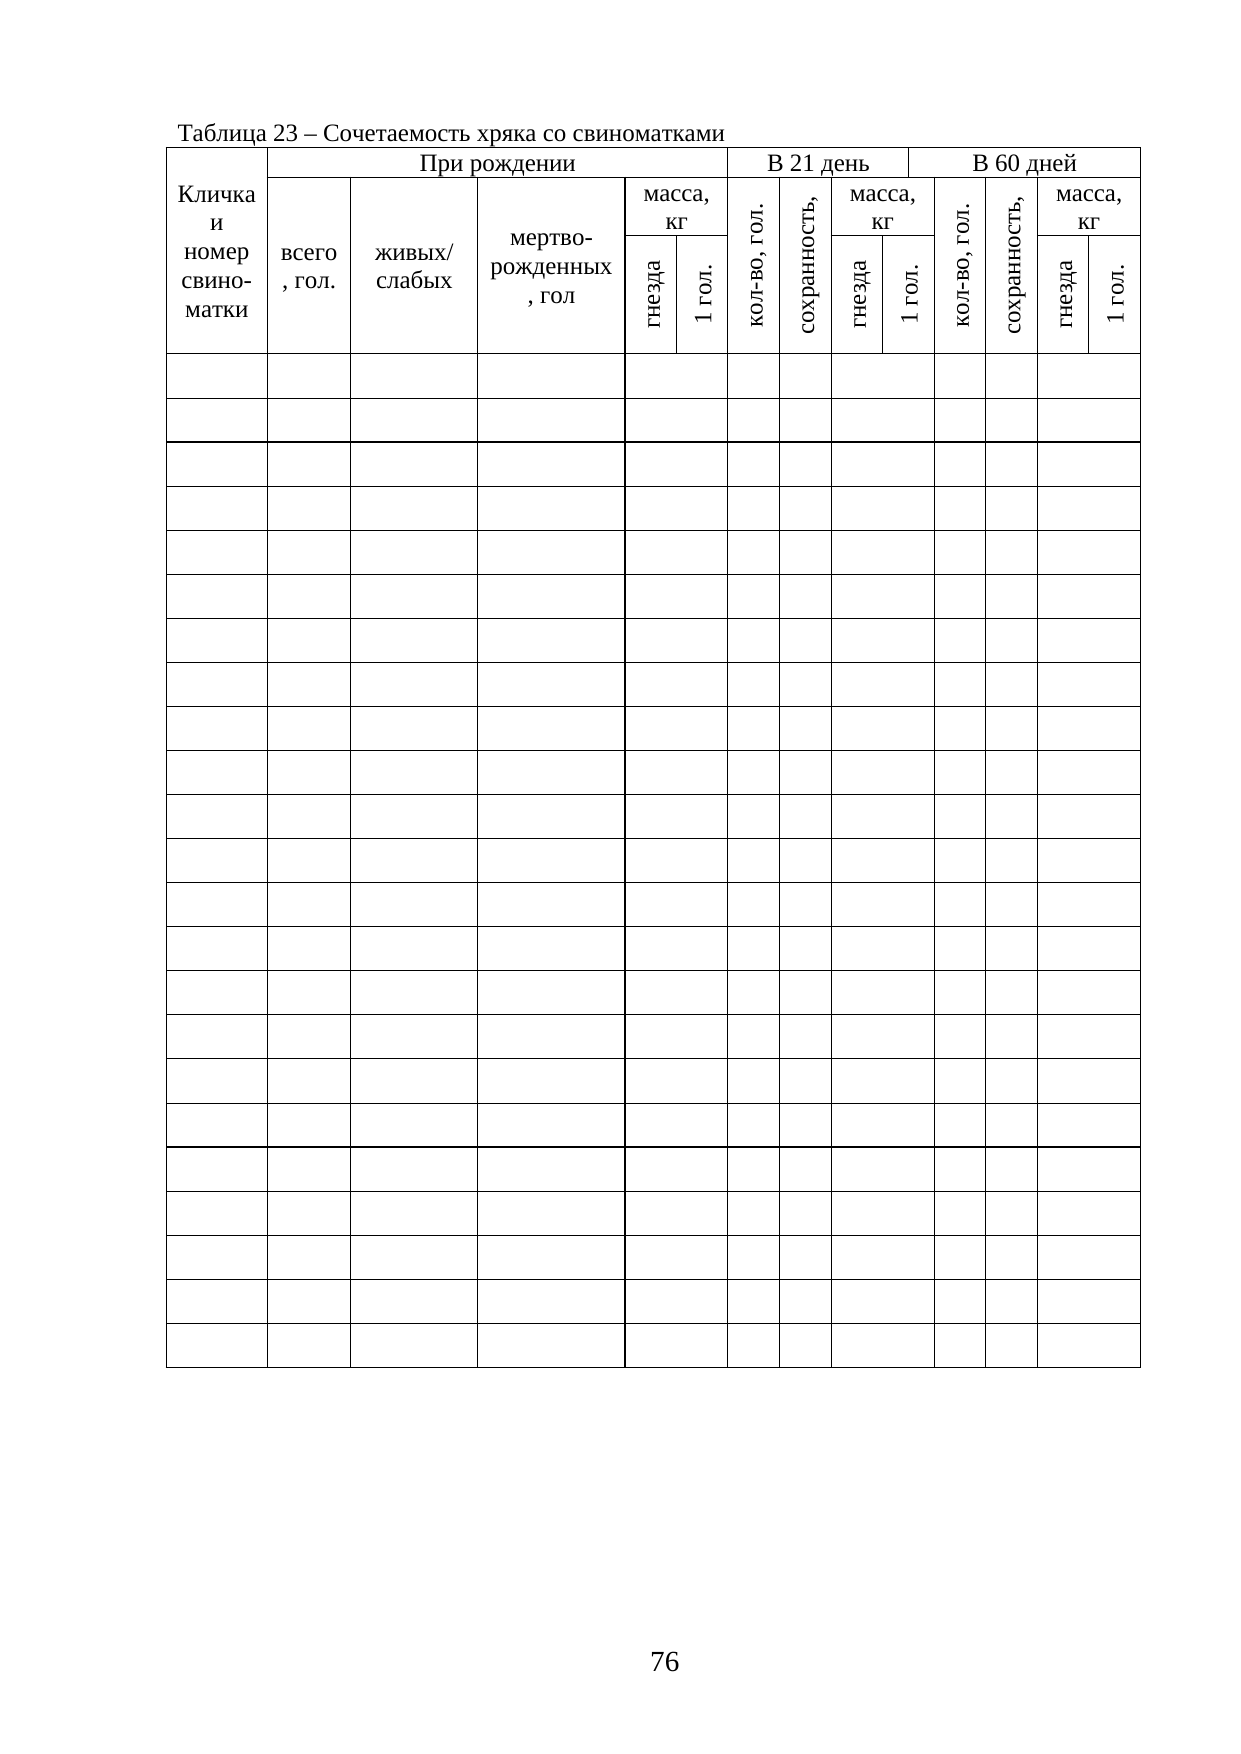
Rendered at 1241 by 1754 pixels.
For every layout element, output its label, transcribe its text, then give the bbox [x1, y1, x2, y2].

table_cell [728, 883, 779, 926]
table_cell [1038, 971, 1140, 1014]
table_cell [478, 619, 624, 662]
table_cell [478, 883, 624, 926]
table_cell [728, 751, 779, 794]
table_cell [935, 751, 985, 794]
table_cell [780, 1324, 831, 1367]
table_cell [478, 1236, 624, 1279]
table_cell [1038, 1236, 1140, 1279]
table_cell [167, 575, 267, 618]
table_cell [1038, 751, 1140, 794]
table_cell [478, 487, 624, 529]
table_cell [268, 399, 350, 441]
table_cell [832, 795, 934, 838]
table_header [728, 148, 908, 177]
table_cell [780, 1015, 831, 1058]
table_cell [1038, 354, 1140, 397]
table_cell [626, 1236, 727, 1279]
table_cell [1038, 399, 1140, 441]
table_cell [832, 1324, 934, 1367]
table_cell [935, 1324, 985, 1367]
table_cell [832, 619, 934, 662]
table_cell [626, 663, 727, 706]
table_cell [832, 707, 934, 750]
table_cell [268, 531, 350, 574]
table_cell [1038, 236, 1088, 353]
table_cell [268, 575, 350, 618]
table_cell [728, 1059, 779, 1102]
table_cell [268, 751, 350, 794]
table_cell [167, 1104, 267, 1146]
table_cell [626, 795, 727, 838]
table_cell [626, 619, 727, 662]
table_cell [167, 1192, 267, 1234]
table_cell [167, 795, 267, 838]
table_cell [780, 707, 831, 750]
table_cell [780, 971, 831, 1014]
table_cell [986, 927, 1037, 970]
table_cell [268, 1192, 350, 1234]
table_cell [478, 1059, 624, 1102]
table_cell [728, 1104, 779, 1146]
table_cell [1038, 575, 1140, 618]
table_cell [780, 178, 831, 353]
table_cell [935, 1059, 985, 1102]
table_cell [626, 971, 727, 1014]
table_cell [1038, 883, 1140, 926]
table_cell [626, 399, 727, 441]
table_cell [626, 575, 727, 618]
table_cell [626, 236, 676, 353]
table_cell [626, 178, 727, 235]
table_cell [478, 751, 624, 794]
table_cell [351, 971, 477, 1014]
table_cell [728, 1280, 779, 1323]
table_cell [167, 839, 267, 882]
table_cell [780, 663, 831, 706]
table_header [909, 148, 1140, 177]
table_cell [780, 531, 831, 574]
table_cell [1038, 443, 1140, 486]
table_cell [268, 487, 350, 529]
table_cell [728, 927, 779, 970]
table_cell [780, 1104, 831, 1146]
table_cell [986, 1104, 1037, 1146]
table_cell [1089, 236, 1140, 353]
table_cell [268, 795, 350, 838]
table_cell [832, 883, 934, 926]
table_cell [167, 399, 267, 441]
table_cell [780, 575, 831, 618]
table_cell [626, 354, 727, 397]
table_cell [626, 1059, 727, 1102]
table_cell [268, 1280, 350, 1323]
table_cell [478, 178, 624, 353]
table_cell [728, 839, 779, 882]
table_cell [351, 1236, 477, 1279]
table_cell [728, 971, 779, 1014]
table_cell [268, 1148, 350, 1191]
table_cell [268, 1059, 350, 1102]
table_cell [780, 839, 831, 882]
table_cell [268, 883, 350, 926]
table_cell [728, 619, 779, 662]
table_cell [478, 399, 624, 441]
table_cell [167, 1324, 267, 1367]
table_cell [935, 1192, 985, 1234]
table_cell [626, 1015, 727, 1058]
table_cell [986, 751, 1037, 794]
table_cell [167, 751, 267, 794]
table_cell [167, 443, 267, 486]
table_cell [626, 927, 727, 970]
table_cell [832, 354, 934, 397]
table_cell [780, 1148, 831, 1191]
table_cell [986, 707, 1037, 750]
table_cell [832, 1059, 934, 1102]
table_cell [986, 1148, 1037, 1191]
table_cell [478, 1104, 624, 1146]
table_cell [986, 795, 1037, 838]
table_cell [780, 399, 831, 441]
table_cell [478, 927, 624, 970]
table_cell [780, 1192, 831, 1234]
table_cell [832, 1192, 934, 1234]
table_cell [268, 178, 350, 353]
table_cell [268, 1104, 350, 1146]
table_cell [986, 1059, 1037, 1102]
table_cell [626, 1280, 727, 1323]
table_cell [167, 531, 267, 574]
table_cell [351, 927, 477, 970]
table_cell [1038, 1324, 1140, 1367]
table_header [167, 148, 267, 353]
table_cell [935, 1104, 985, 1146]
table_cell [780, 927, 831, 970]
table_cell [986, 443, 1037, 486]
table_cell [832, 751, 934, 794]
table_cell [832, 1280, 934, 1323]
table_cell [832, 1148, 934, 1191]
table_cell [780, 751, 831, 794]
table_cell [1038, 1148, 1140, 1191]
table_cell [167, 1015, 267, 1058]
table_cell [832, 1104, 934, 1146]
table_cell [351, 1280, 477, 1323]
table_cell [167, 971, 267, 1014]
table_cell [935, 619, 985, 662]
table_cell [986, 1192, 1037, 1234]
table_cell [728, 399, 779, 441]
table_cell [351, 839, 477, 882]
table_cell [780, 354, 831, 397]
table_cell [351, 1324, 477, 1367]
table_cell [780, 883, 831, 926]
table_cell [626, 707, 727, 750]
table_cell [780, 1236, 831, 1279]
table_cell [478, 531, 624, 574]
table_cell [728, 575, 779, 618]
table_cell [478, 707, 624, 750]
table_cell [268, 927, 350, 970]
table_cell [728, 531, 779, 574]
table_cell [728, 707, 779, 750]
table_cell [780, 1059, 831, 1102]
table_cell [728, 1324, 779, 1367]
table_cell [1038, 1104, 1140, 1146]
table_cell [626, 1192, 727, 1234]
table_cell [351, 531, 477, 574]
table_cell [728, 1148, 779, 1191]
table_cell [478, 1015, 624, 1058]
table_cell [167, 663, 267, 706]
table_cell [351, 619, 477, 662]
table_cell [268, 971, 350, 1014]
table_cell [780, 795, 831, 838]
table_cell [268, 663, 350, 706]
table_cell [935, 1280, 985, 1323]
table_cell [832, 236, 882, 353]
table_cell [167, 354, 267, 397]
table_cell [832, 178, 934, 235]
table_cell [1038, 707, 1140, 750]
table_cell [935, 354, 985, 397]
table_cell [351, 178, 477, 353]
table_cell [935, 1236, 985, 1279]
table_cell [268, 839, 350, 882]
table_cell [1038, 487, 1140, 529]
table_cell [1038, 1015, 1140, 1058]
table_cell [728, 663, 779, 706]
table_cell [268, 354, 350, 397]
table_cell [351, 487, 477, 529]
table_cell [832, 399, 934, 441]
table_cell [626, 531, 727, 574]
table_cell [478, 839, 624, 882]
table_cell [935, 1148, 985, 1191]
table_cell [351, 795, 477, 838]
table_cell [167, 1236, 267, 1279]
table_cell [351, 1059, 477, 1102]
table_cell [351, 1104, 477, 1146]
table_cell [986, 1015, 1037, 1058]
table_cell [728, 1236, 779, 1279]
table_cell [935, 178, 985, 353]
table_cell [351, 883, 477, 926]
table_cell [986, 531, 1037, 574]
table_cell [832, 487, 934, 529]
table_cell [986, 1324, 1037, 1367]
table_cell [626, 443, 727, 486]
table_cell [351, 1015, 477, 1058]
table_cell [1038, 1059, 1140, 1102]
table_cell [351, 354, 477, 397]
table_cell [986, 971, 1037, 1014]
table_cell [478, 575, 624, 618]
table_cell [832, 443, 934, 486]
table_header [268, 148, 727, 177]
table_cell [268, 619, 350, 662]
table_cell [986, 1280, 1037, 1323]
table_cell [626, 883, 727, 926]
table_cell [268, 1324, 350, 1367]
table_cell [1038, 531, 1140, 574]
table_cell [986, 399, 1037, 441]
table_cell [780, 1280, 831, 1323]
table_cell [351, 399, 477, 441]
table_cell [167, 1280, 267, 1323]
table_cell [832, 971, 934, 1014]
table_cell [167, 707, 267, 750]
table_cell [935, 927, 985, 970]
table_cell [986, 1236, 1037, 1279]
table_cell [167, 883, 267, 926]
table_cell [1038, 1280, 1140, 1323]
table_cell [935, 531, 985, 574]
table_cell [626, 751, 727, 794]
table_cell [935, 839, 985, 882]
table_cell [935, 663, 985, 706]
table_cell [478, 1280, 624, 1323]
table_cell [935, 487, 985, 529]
text Таблица 23 – Сочетаемость хряка со свиноматками [177, 118, 1152, 147]
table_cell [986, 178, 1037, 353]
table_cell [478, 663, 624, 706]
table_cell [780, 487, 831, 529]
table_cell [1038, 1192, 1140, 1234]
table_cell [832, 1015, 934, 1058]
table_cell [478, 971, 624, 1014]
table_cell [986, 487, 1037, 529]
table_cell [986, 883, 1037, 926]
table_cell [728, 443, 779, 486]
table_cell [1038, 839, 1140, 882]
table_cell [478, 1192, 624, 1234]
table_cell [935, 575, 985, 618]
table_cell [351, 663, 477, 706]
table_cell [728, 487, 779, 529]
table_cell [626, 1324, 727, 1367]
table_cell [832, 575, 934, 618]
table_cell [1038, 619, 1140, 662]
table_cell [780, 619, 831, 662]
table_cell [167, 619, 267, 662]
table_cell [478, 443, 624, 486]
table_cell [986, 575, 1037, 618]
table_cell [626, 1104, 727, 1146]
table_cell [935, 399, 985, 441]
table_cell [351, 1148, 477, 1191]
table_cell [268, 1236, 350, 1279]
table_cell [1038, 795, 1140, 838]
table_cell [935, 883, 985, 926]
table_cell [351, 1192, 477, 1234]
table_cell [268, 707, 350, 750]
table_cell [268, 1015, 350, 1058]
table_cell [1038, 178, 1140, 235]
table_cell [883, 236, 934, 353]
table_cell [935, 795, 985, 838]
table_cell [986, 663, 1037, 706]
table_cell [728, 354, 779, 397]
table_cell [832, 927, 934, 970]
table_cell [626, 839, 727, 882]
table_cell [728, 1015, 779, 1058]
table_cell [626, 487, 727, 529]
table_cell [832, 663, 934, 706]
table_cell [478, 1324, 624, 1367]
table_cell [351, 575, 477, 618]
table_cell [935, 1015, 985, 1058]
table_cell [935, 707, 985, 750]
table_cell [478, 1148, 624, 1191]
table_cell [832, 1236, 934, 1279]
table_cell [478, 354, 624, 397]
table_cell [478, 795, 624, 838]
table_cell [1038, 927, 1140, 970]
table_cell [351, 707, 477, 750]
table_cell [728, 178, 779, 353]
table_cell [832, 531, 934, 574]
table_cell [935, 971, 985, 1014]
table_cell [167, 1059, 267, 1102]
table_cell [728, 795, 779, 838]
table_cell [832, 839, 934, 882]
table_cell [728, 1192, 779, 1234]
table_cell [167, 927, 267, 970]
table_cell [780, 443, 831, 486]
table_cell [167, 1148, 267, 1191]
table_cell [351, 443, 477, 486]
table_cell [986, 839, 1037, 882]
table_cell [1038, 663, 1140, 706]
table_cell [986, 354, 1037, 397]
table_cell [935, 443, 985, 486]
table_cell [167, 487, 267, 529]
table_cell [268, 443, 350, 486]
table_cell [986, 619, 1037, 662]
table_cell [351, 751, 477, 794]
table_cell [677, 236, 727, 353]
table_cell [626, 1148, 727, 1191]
